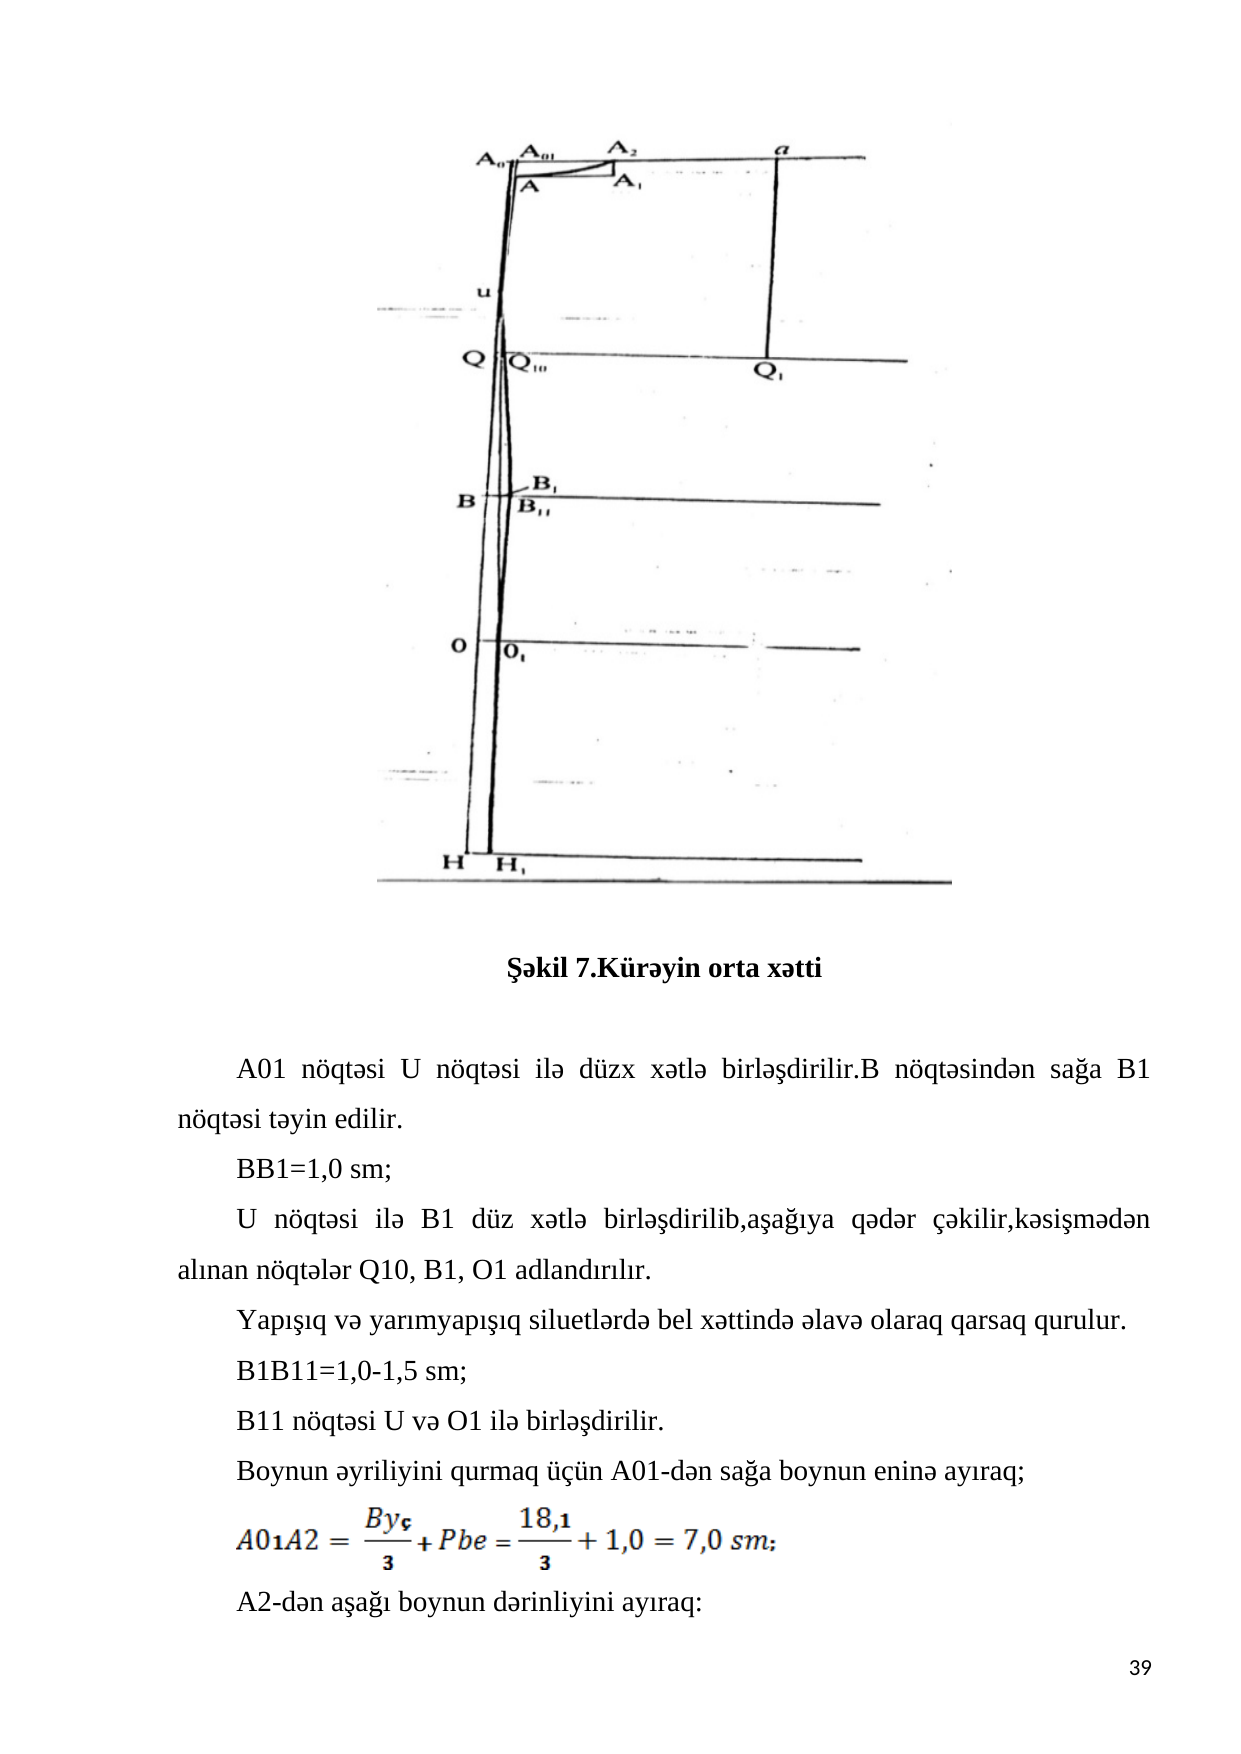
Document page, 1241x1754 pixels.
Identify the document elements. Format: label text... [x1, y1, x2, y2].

text B1B11=1,0-1,5 sm; [177, 1353, 1152, 1386]
text U nöqtəsi ilə B1 düz xətlə birləşdirilib,aşağıya qədər çəkilir,kəsişmədən alınan nöqtələr Q10, B1, O1 adlandırılır. [177, 1202, 1152, 1286]
text B11 nöqtəsi U və O1 ilə birləşdirilir. [177, 1403, 1152, 1436]
picture [236, 1503, 779, 1570]
text Yapışıq və yarımyapışıq siluetlərdə bel xəttində əlavə olaraq qarsaq qurulur. [177, 1302, 1152, 1336]
picture [377, 118, 952, 886]
text Şəkil 7.Kürəyin orta xətti [177, 950, 1152, 984]
text BB1=1,0 sm; [177, 1151, 1152, 1185]
text A2-dən aşağı boynun dərinliyini ayıraq: [177, 1584, 1152, 1617]
text Boynun əyriliyini qurmaq üçün A01-dən sağa boynun eninə ayıraq; [177, 1453, 1152, 1487]
text A01 nöqtəsi U nöqtəsi ilə düzx xətlə birləşdirilir.B nöqtəsindən sağa B1 nöqtəsi təyin edilir. [177, 1051, 1152, 1134]
